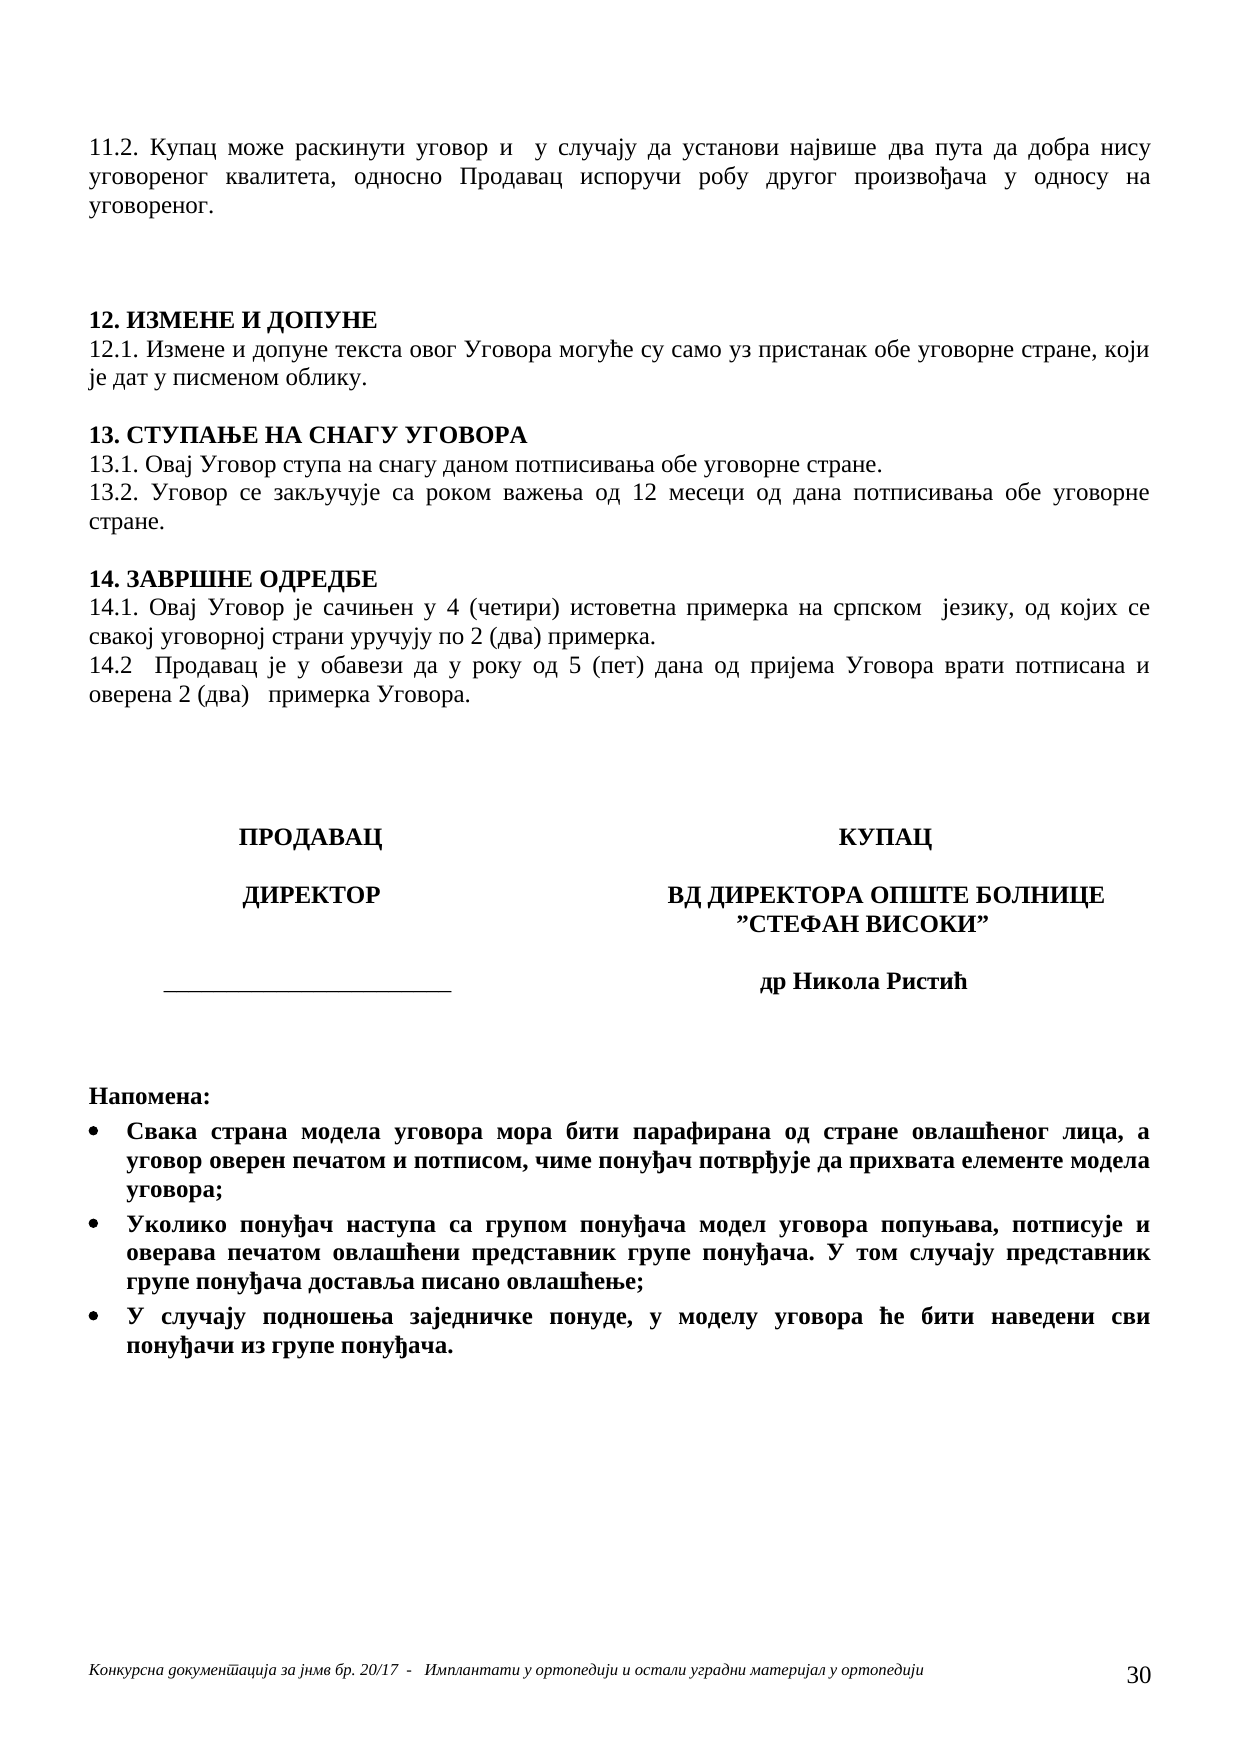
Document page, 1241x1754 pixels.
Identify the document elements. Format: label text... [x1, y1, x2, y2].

text 13.1. Овај Уговор ступа на снагу даном потписивања обе уговорне стране. [89, 449, 1152, 477]
text 11.2. Купац може раскинути уговор и у случају да установи највише два пута да добра нису уговореног квалитета, односно Продавац испоручи робу другог произвођача у односу на уговореног. [89, 132, 1152, 219]
text 12.1. Измене и допуне текста овог Уговора могуће су само уз пристанак обе уговорне стране, који је дат у писменом облику. [89, 334, 1152, 391]
text 12. ИЗМЕНЕ И ДОПУНЕ [89, 305, 1152, 334]
text 13.2. Уговор се закључује са роком важења од 12 месеци од дана потписивања обе уговорне стране. [89, 477, 1152, 535]
list У случају подношења заједничке понуде, у моделу уговора ће бити наведени сви понуђачи из групе понуђача. [89, 1301, 1152, 1359]
text ПРОДАВАЦ КУПАЦ [164, 822, 1152, 880]
list Уколико понуђач наступа са групом понуђача модел уговора попуњава, потписује и оверава печатом овлашћени представник групе понуђача. У том случају представник групе понуђача доставља писано овлашћење; [89, 1209, 1152, 1295]
text 14.1. Овај Уговор је сачињен у 4 (четири) истоветна примерка на српском језику, од којих се свакој уговорној страни уручују по 2 (два) примерка. [89, 592, 1152, 650]
list Свака страна модела уговора мора бити парафирана од стране овлашћеног лица, а уговор оверен печатом и потписом, чиме понуђач потврђује да прихвата елементе модела уговора; [89, 1116, 1152, 1202]
text Напомена: [89, 1081, 1152, 1110]
text ДИРЕКТОР ВД ДИРЕКТОРА ОПШТЕ БОЛНИЦЕ ”СТЕФАН ВИСОКИ” [89, 880, 1152, 966]
text 14.2 Продавац је у обавези да у року од 5 (пет) дана од пријема Уговора врати потписана и оверена 2 (два) примерка Уговора. [89, 650, 1152, 707]
text 13. СТУПАЊЕ НА СНАГУ УГОВОРА [89, 420, 1152, 449]
text _______________________ др Никола Ристић [89, 966, 1152, 995]
text 14. ЗАВРШНЕ ОДРЕДБЕ [89, 564, 1152, 592]
